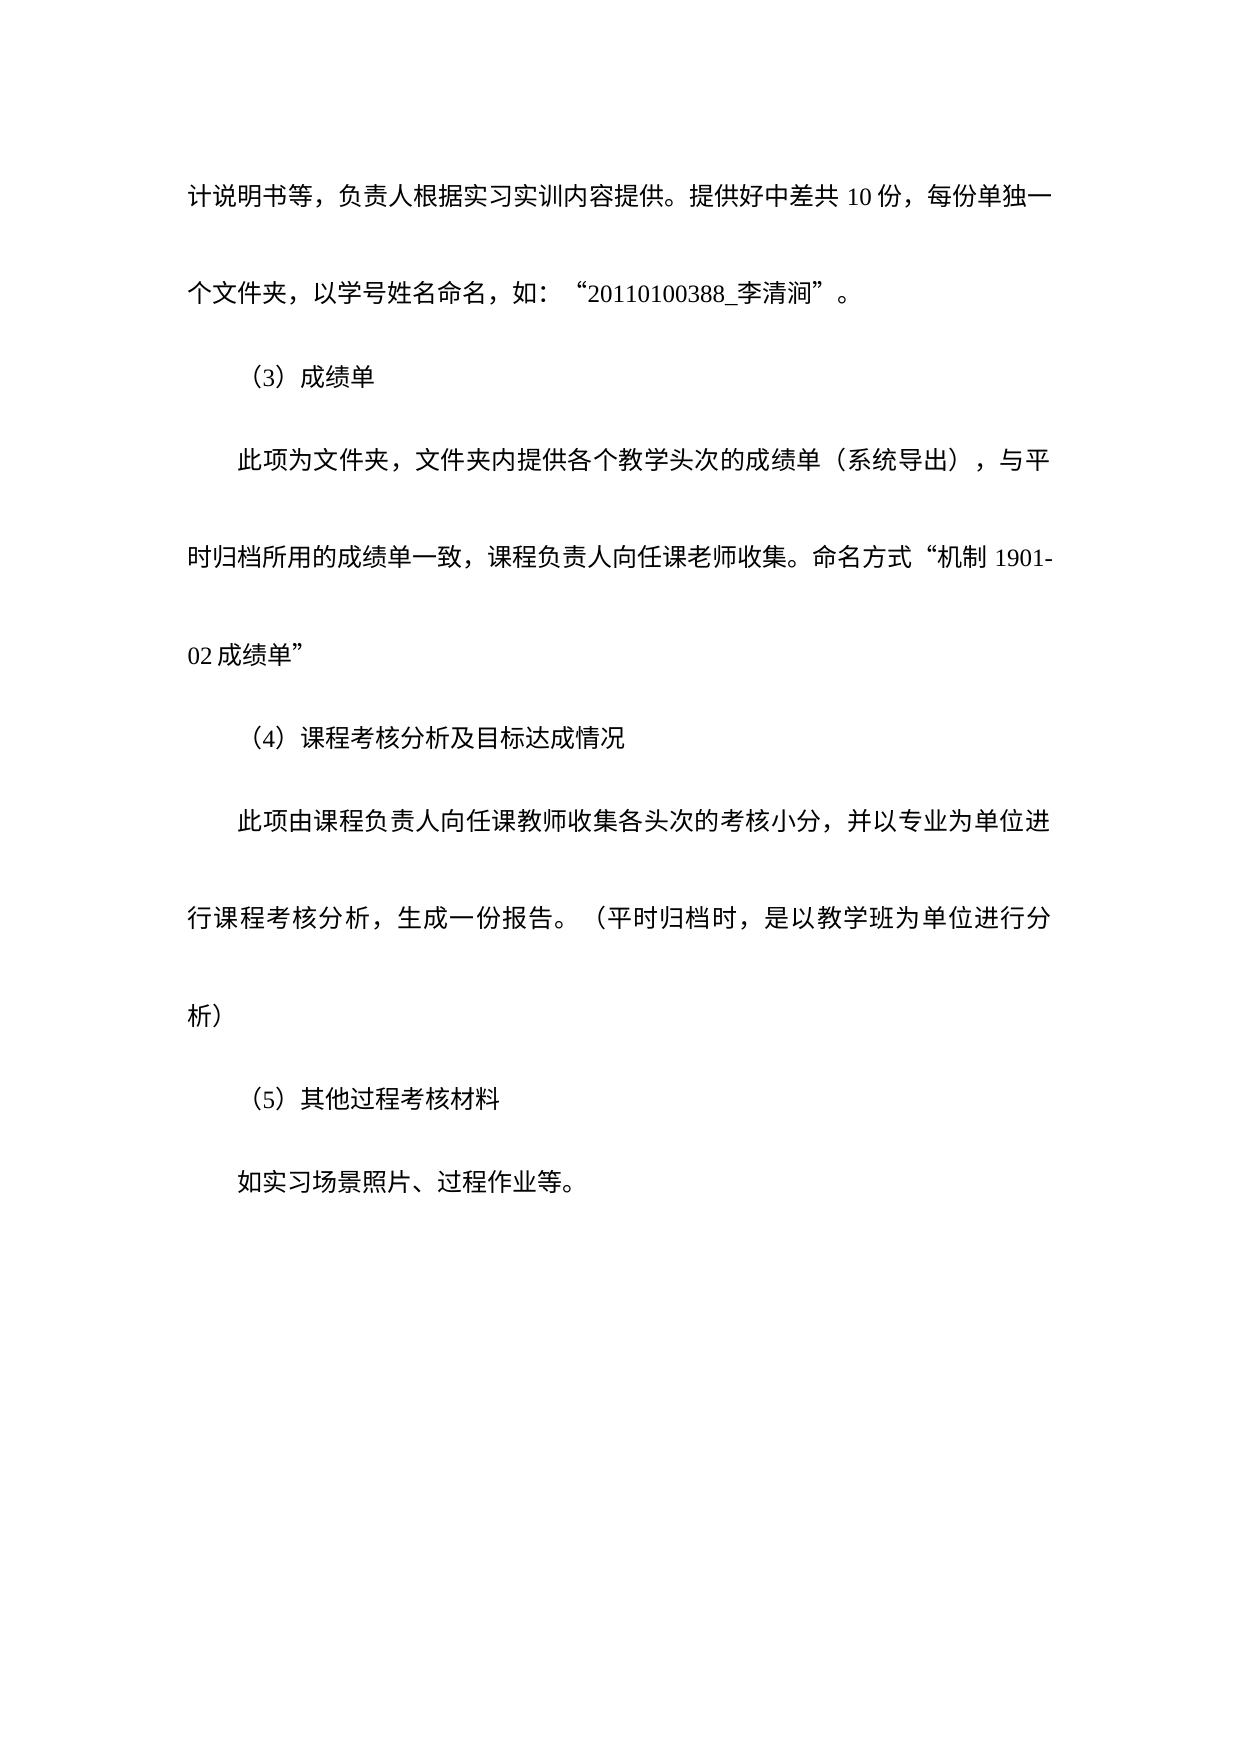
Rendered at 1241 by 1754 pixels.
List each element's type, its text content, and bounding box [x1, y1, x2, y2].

text 此项由课程负责人向任课教师收集各头次的考核小分，并以专业为单位进行课程考核分析，生成一份报告。（平时归档时，是以教学班为单位进行分析） [187, 787, 1053, 1047]
text 此项为文件夹，文件夹内提供各个教学头次的成绩单（系统导出），与平时归档所用的成绩单一致，课程负责人向任课老师收集。命名方式“机制1901-02成绩单” [187, 426, 1053, 686]
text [187, 162, 1053, 324]
text （4）课程考核分析及目标达成情况 [187, 704, 1053, 769]
text 如实习场景照片、过程作业等。 [187, 1148, 1053, 1213]
text （3）成绩单 [187, 343, 1053, 408]
text （5）其他过程考核材料 [187, 1065, 1053, 1130]
